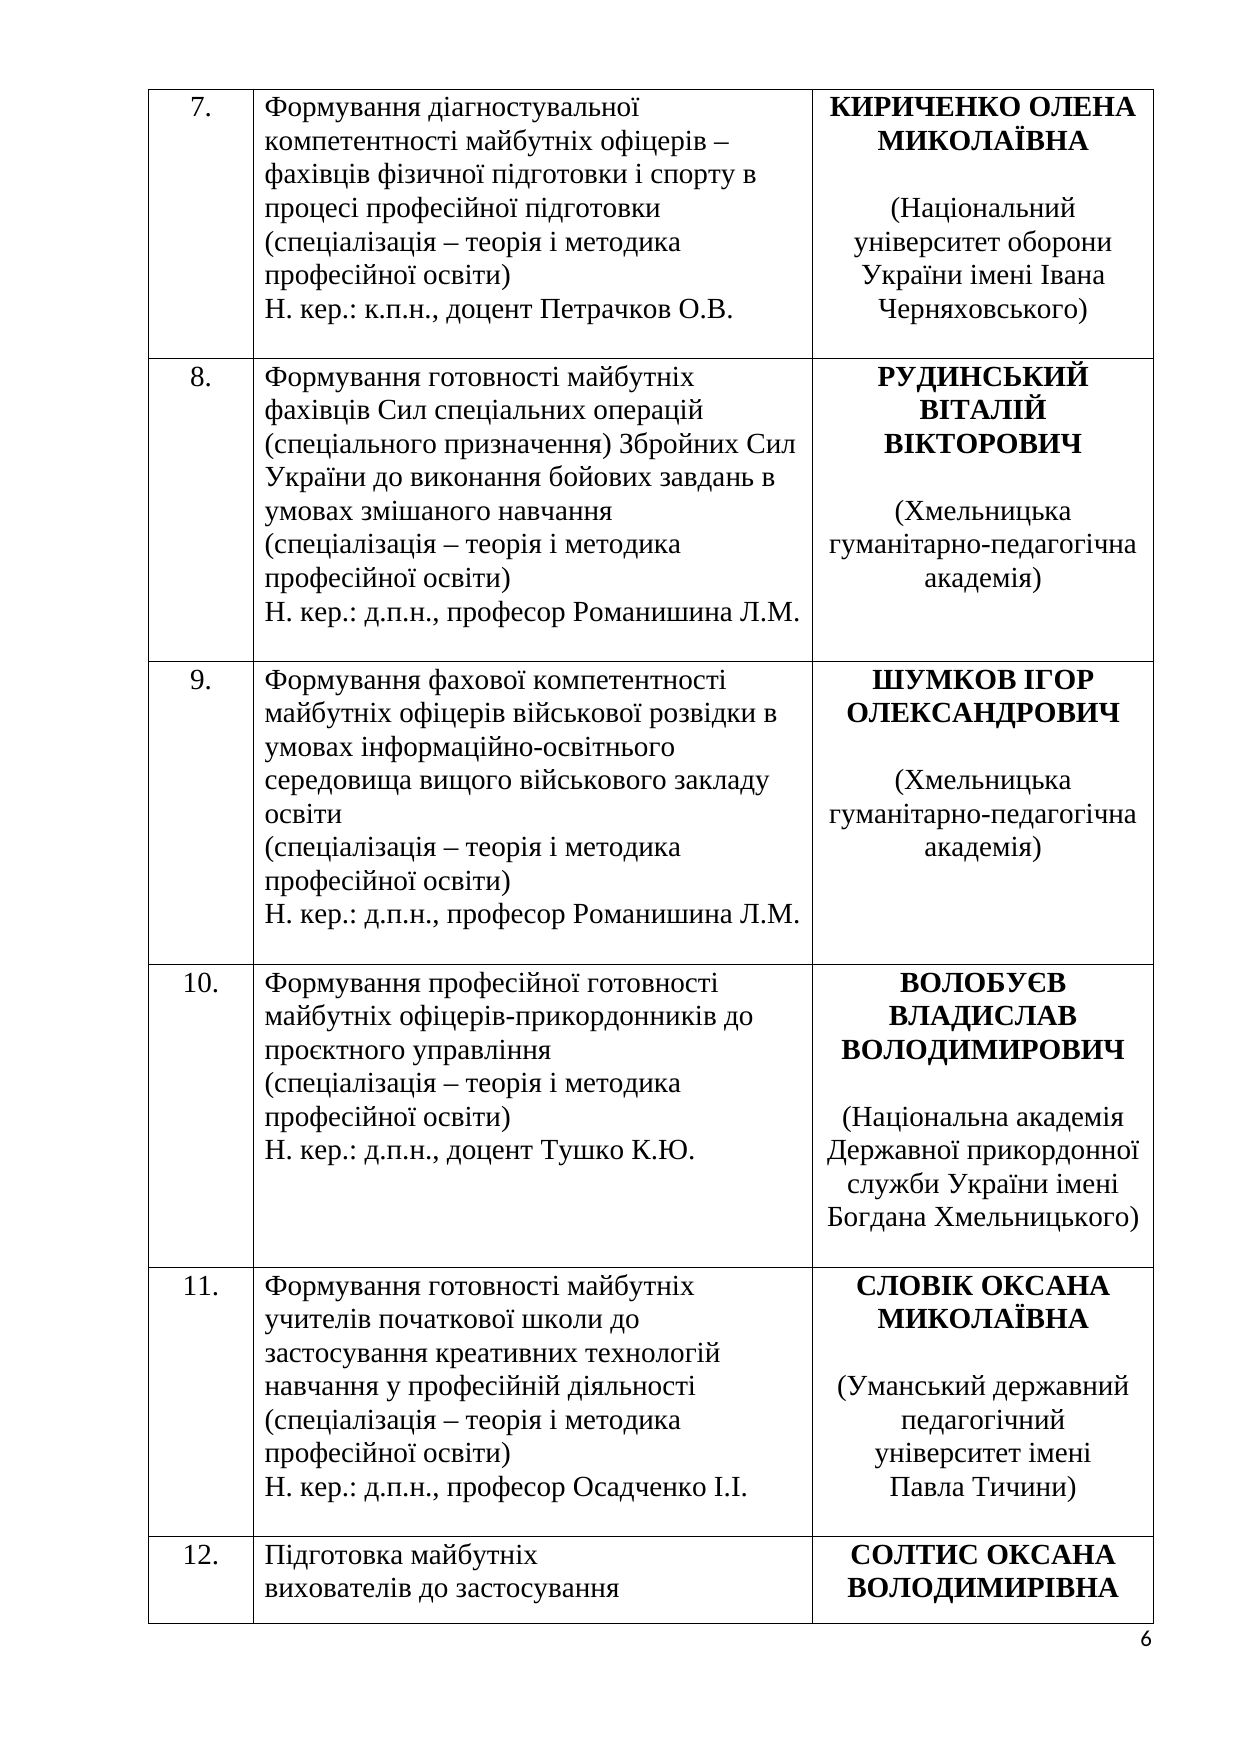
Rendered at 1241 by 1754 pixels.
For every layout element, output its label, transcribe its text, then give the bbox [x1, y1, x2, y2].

table_cell 9. [149, 662, 253, 964]
table_cell 7. [149, 90, 253, 358]
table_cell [813, 1537, 1153, 1623]
table_cell 10. [149, 965, 253, 1267]
table_cell 12. [149, 1537, 253, 1623]
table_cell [254, 1537, 812, 1623]
table_cell Формування діагностувальної компетентності майбутніх офіцерів – фахівців фізичної підготовки і спорту в процесі професійної підготовки (спеціалізація – теорія і методика професійної освіти) Н. кер.: к.п.н., доцент Петрачков О.В. [254, 90, 812, 358]
table_cell Формування готовності майбутніх фахівців Сил спеціальних операцій (спеціального призначення) Збройних Сил України до виконання бойових завдань в умовах змішаного навчання (спеціалізація – теорія і методика професійної освіти) Н. кер.: д.п.н., професор Романишина Л.М. [254, 359, 812, 661]
table_cell Формування готовності майбутніх учителів початкової школи до застосування креативних технологій навчання у професійній діяльності (спеціалізація – теорія і методика професійної освіти) Н. кер.: д.п.н., професор Осадченко І.І. [254, 1268, 812, 1536]
table_cell СЛОВІК ОКСАНА МИКОЛАЇВНА (Уманський державний педагогічний університет імені Павла Тичини) [813, 1268, 1153, 1536]
table_cell ВОЛОБУЄВ ВЛАДИСЛАВ ВОЛОДИМИРОВИЧ (Національна академія Державної прикордонної служби України імені Богдана Хмельницького) [813, 965, 1153, 1267]
table_cell КИРИЧЕНКО ОЛЕНА МИКОЛАЇВНА (Національний університет оборони України імені Івана Черняховського) [813, 90, 1153, 358]
table_cell РУДИНСЬКИЙ ВІТАЛІЙ ВІКТОРОВИЧ (Хмельницька гуманітарно-педагогічна академія) [813, 359, 1153, 661]
table_cell Формування фахової компетентності майбутніх офіцерів військової розвідки в умовах інформаційно-освітнього середовища вищого військового закладу освіти (спеціалізація – теорія і методика професійної освіти) Н. кер.: д.п.н., професор Романишина Л.М. [254, 662, 812, 964]
table_cell ШУМКОВ ІГОР ОЛЕКСАНДРОВИЧ (Хмельницька гуманітарно-педагогічна академія) [813, 662, 1153, 964]
table_cell 8. [149, 359, 253, 661]
table_cell Формування професійної готовності майбутніх офіцерів-прикордонників до проєктного управління (спеціалізація – теорія і методика професійної освіти) Н. кер.: д.п.н., доцент Тушко К.Ю. [254, 965, 812, 1267]
table_cell 11. [149, 1268, 253, 1536]
